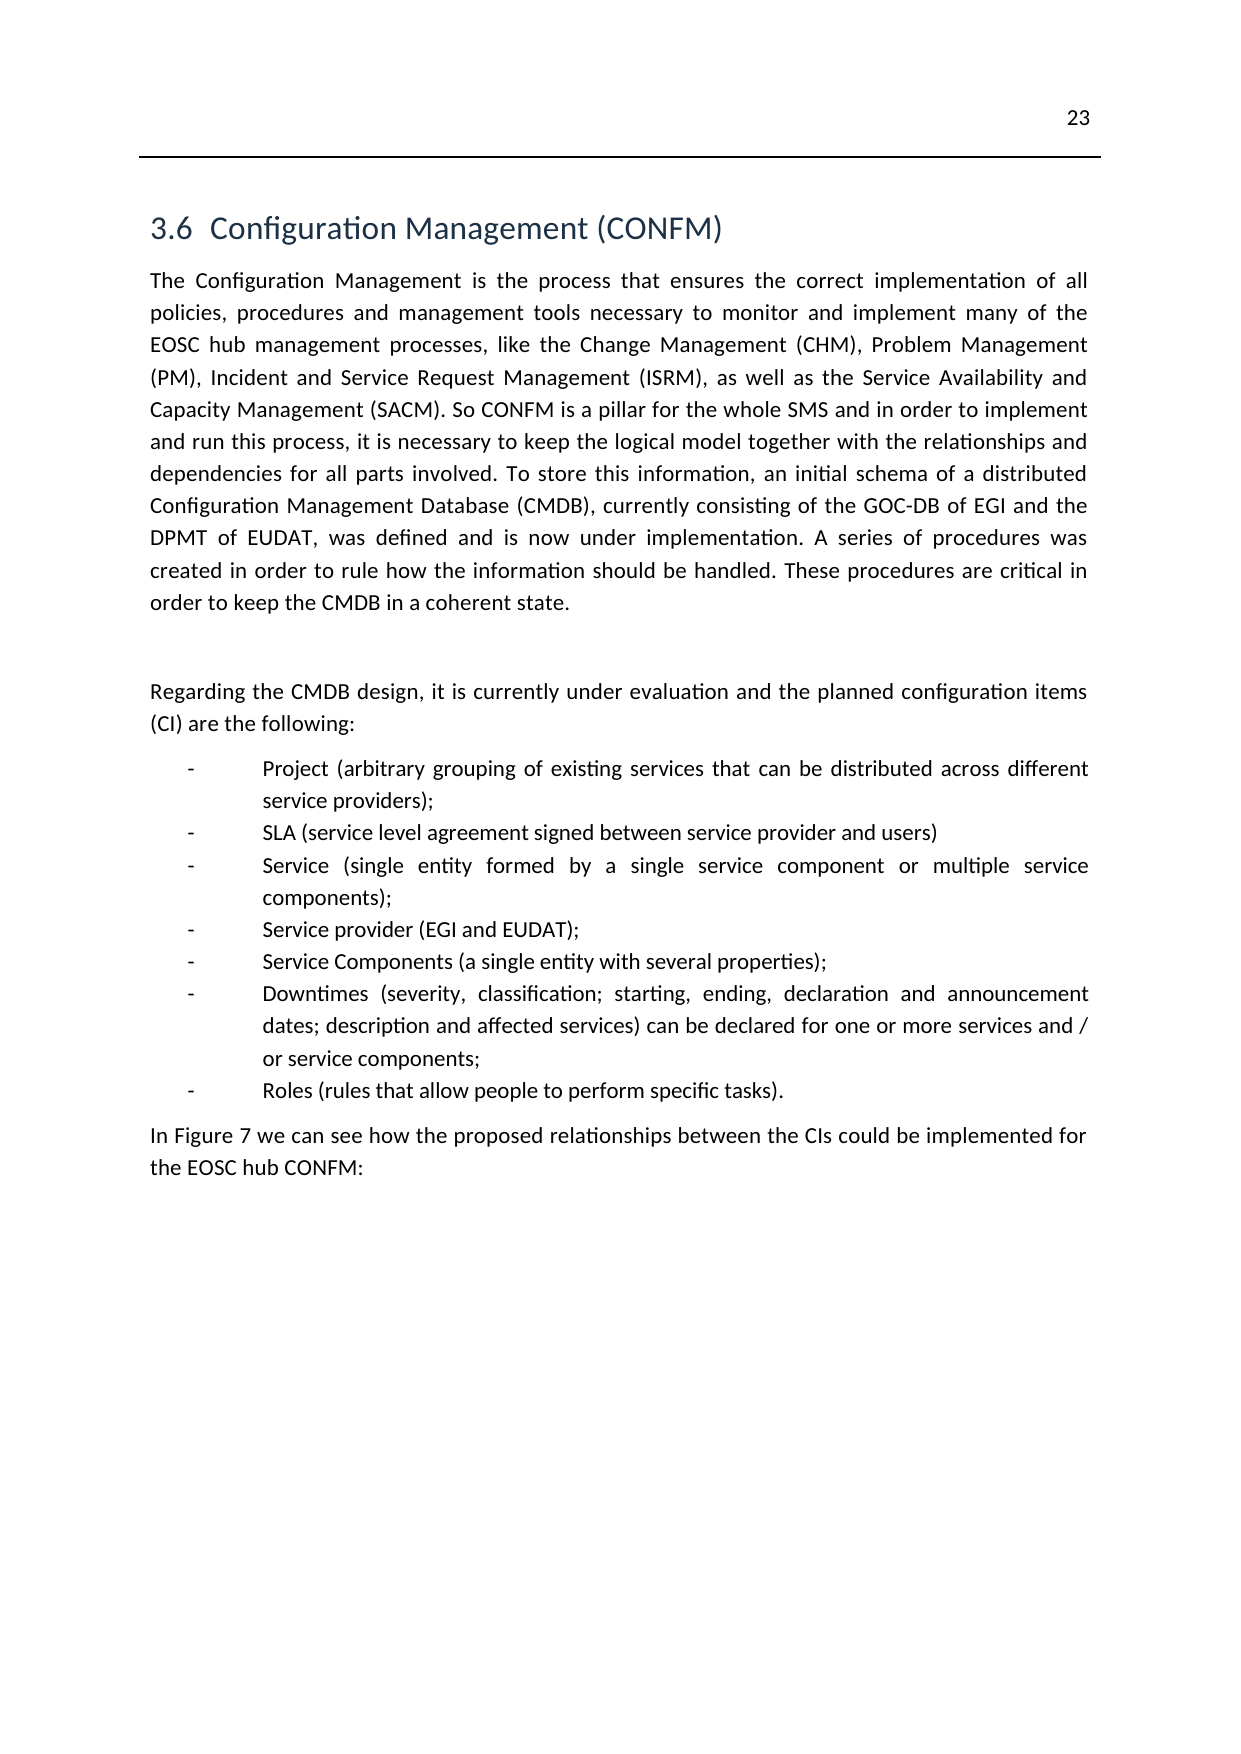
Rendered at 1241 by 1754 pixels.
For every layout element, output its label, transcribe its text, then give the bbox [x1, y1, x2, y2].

list Service (single entity formed by a single service component or multiple service components); [187, 851, 1090, 911]
subtitle Configuration Management (CONFM) [150, 207, 1090, 247]
list Downtimes (severity, classification; starting, ending, declaration and announcement dates; description and affected services) can be declared for one or more services and / or service components; [187, 979, 1090, 1072]
text In Figure 7 we can see how the proposed relationships between the CIs could be implemented for the EOSC hub CONFM: [150, 1121, 1090, 1181]
list Project (arbitrary grouping of existing services that can be distributed across different service providers); [187, 754, 1090, 814]
text The Configuration Management is the process that ensures the correct implementation of all policies, procedures and management tools necessary to monitor and implement many of the EOSC hub management processes, like the Change Management (CHM), Problem Management (PM), Incident and Service Request Management (ISRM), as well as the Service Availability and Capacity Management (SACM). So CONFM is a pillar for the whole SMS and in order to implement and run this process, it is necessary to keep the logical model together with the relationships and dependencies for all parts involved. To store this information, an initial schema of a distributed Configuration Management Database (CMDB), currently consisting of the GOC-DB of EGI and the DPMT of EUDAT, was defined and is now under implementation. A series of procedures was created in order to rule how the information should be handled. These procedures are critical in order to keep the CMDB in a coherent state. [150, 266, 1090, 616]
list SLA (service level agreement signed between service provider and users) [187, 818, 1090, 847]
list Service Components (a single entity with several properties); [187, 947, 1090, 975]
list Service provider (EGI and EUDAT); [187, 915, 1090, 943]
text Regarding the CMDB design, it is currently under evaluation and the planned configuration items (CI) are the following: [150, 677, 1090, 737]
list Roles (rules that allow people to perform specific tasks). [187, 1076, 1090, 1104]
